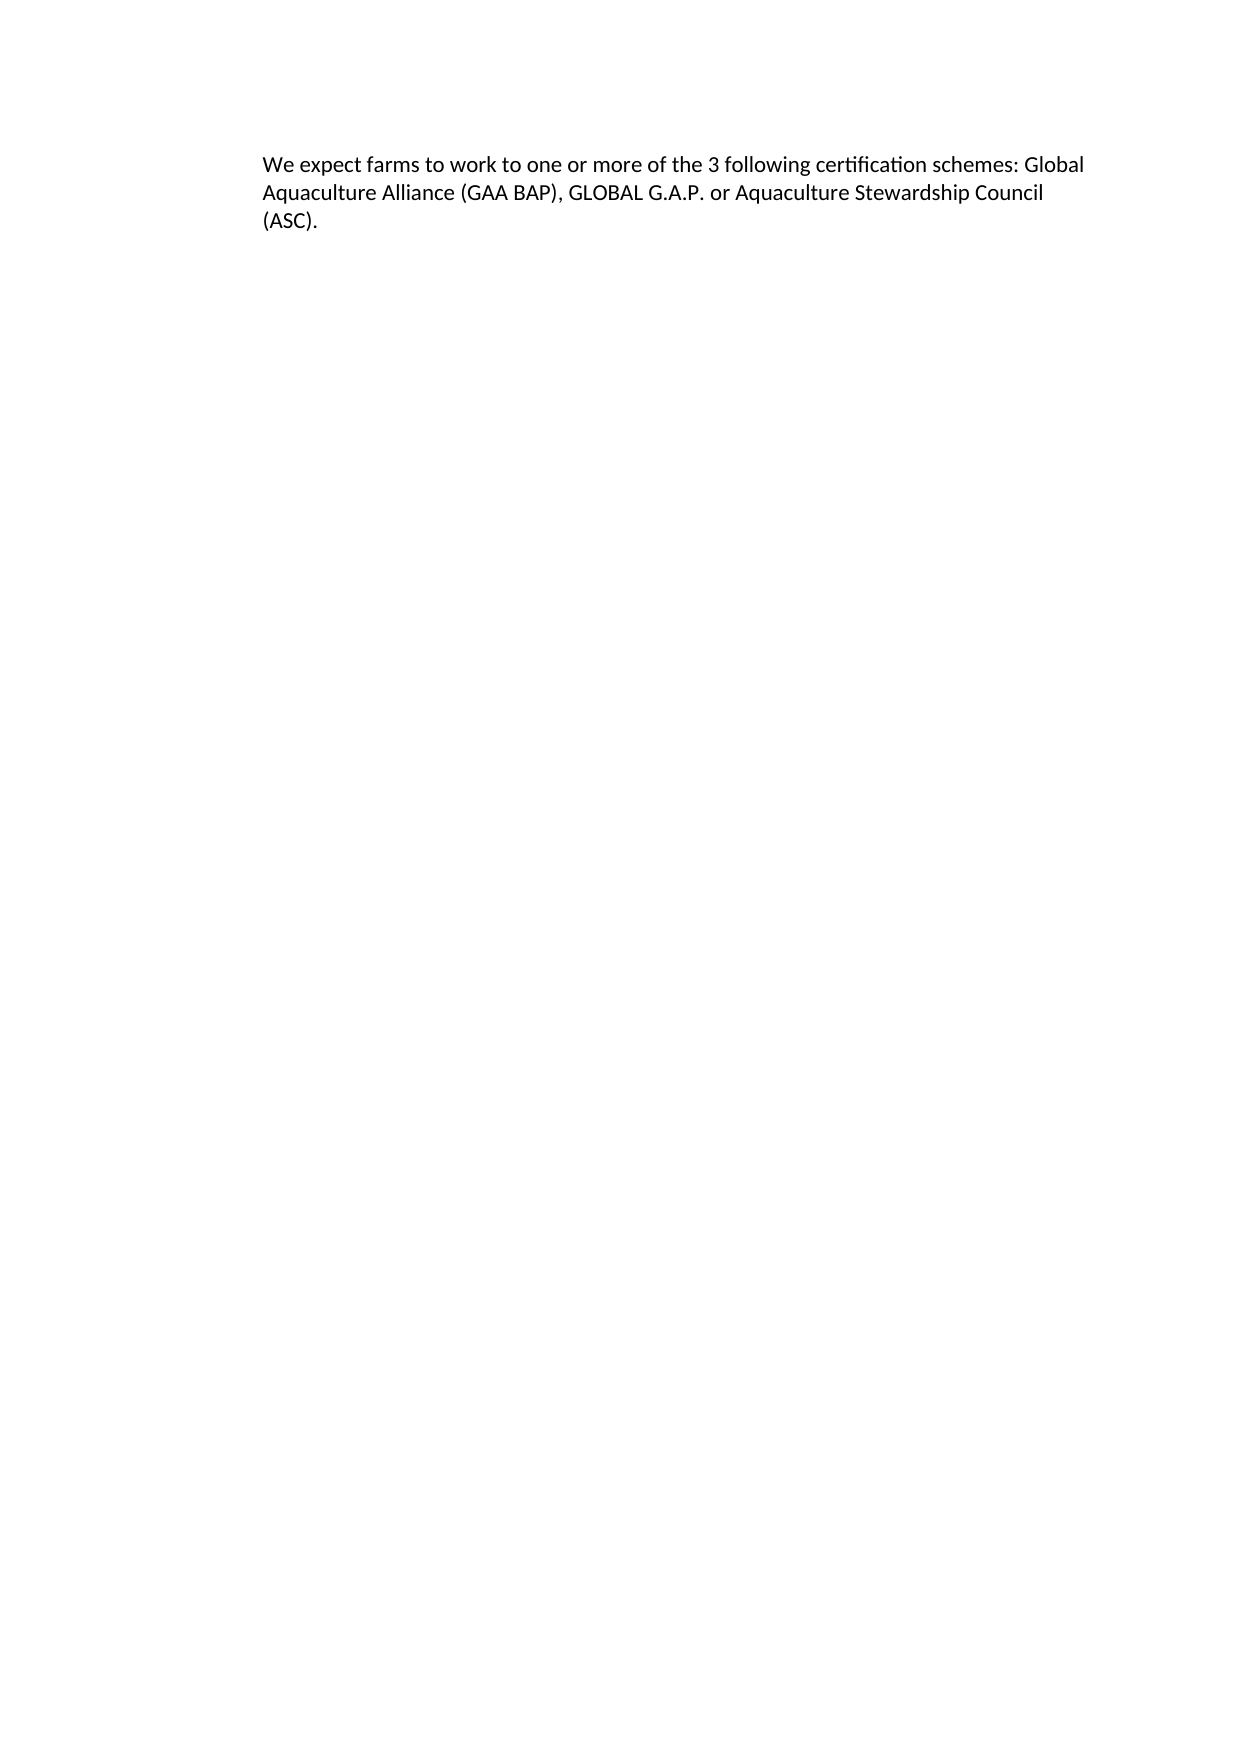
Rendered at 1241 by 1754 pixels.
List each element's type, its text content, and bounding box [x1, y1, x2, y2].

list We expect farms to work to one or more of the 3 following certification schemes: Global Aquaculture Alliance (GAA BAP), GLOBAL G.A.P. or Aquaculture Stewardship Council (ASC). [262, 150, 1090, 234]
